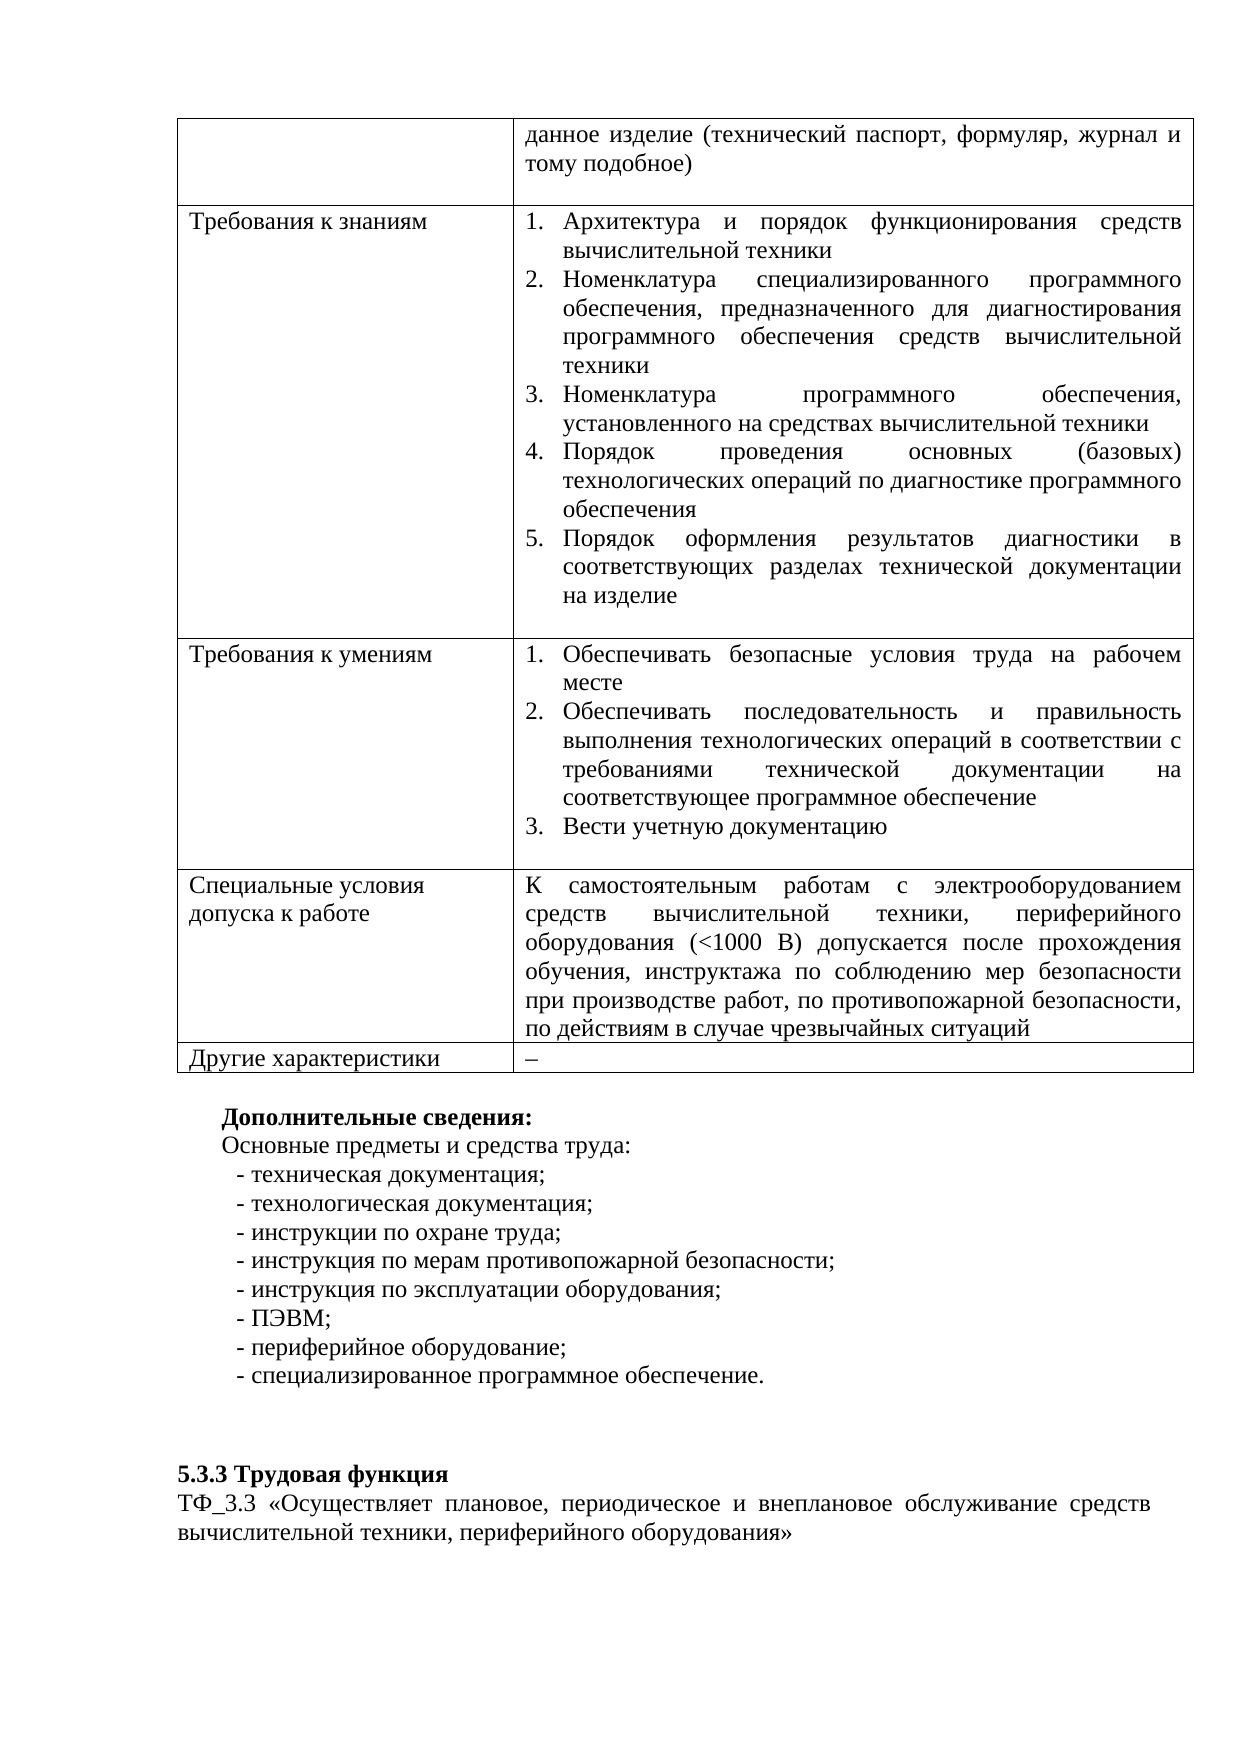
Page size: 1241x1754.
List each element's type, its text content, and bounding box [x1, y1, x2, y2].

list специализированное программное обеспечение. [177, 1361, 1152, 1389]
table_cell К самостоятельным работам с электрооборудованием средств вычислительной техники, периферийного оборудования (<1000 В) допускается после прохождения обучения, инструктажа по соблюдению мер безопасности при производстве работ, по противопожарной безопасности, по действиям в случае чрезвычайных ситуаций [514, 870, 1193, 1042]
table_cell Обеспечивать безопасные условия труда на рабочем месте Обеспечивать последовательность и правильность выполнения технологических операций в соответствии с требованиями технической документации на соответствующее программное обеспечение Вести учетную документацию [514, 639, 1193, 869]
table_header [514, 119, 1193, 205]
list техническая документация; [177, 1159, 1152, 1188]
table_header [178, 119, 513, 205]
table_cell Другие характеристики [178, 1043, 513, 1072]
table_cell Специальные условия допуска к работе [178, 870, 513, 1042]
list технологическая документация; [177, 1188, 1152, 1217]
table_cell – [514, 1043, 1193, 1072]
table_cell Требования к знаниям [178, 206, 513, 638]
text Дополнительные сведения: [221, 1102, 1152, 1131]
list инструкции по охране труда; [177, 1217, 1152, 1246]
list ПЭВМ; [177, 1303, 1152, 1332]
table_cell Требования к умениям [178, 639, 513, 869]
list инструкция по мерам противопожарной безопасности; [177, 1246, 1152, 1274]
text 5.3.3 Трудовая функция [177, 1459, 1152, 1488]
text ТФ_3.3 «Осуществляет плановое, периодическое и внеплановое обслуживание средств вычислительной техники, периферийного оборудования» [177, 1488, 1152, 1546]
table_cell Архитектура и порядок функционирования средств вычислительной техники Номенклатура специализированного программного обеспечения, предназначенного для диагностирования программного обеспечения средств вычислительной техники Номенклатура программного обеспечения, установленного на средствах вычислительной техники Порядок проведения основных (базовых) технологических операций по диагностике программного обеспечения Порядок оформления результатов диагностики в соответствующих разделах технической документации на изделие [514, 206, 1193, 638]
list инструкция по эксплуатации оборудования; [177, 1274, 1152, 1303]
text Основные предметы и средства труда: [177, 1131, 1152, 1159]
list периферийное оборудование; [177, 1332, 1152, 1361]
